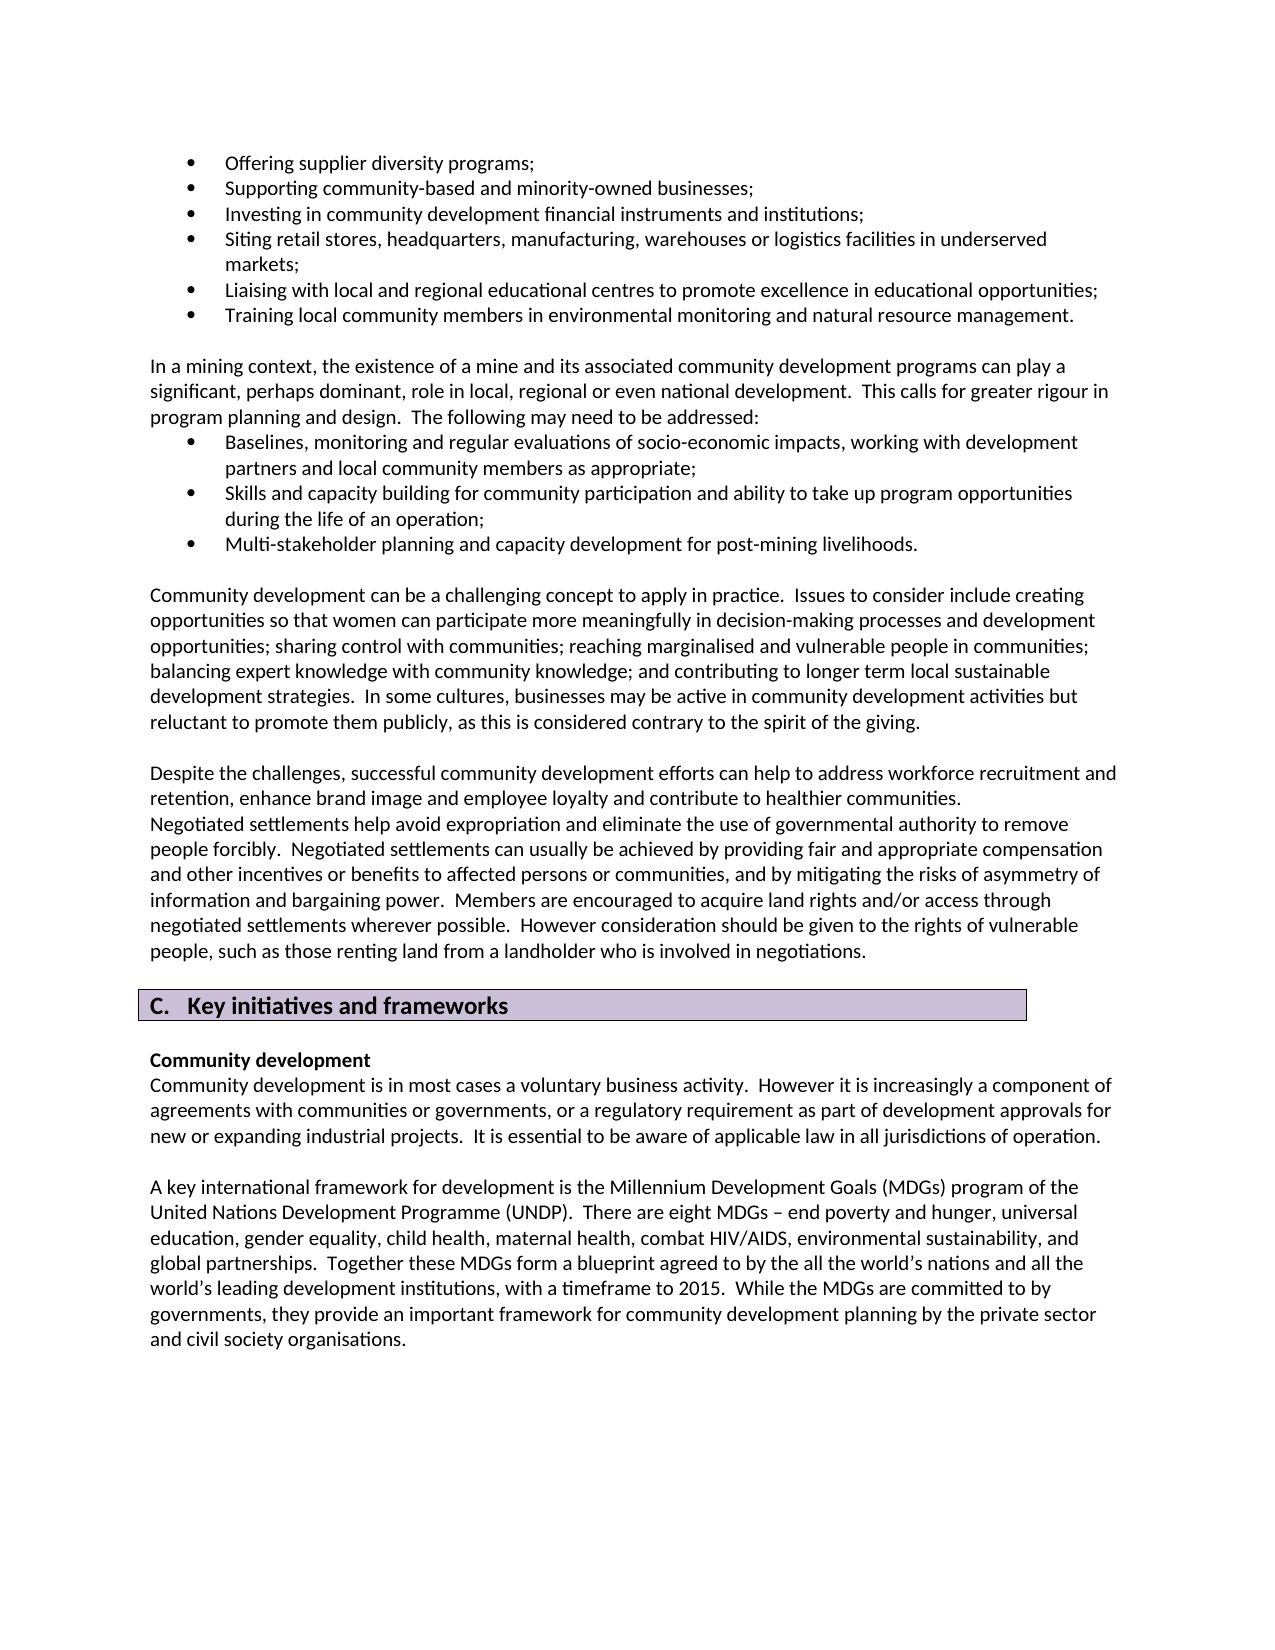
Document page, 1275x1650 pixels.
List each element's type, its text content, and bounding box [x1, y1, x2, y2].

list Supporting community-based and minority-owned businesses; [187, 175, 1125, 201]
text Negotiated settlements help avoid expropriation and eliminate the use of governmental authority to remove people forcibly. Negotiated settlements can usually be achieved by providing fair and appropriate compensation and other incentives or benefits to affected persons or communities, and by mitigating the risks of asymmetry of information and bargaining power. Members are encouraged to acquire land rights and/or access through negotiated settlements wherever possible. However consideration should be given to the rights of vulnerable people, such as those renting land from a landholder who is involved in negotiations. [150, 811, 1125, 963]
text Despite the challenges, successful community development efforts can help to address workforce recruitment and retention, enhance brand image and employee loyalty and contribute to healthier communities. [150, 760, 1125, 811]
text Community development can be a challenging concept to apply in practice. Issues to consider include creating opportunities so that women can participate more meaningfully in decision-making processes and development opportunities; sharing control with communities; reaching marginalised and vulnerable people in communities; balancing expert knowledge with community knowledge; and contributing to longer term local sustainable development strategies. In some cultures, businesses may be active in community development activities but reluctant to promote them publicly, as this is considered contrary to the spirit of the giving. [150, 582, 1125, 734]
text Community development is in most cases a voluntary business activity. However it is increasingly a component of agreements with communities or governments, or a regulatory requirement as part of development approvals for new or expanding industrial projects. It is essential to be aware of applicable law in all jurisdictions of operation. [150, 1072, 1125, 1148]
list Multi-stakeholder planning and capacity development for post-mining livelihoods. [187, 531, 1125, 557]
table_header Key initiatives and frameworks [139, 990, 1026, 1020]
text In a mining context, the existence of a mine and its associated community development programs can play a significant, perhaps dominant, role in local, regional or even national development. This calls for greater rigour in program planning and design. The following may need to be addressed: [150, 353, 1125, 429]
text A key international framework for development is the Millennium Development Goals (MDGs) program of the United Nations Development Programme (UNDP). There are eight MDGs – end poverty and hunger, universal education, gender equality, child health, maternal health, combat HIV/AIDS, environmental sustainability, and global partnerships. Together these MDGs form a blueprint agreed to by the all the world’s nations and all the world’s leading development institutions, with a timeframe to 2015. While the MDGs are committed to by governments, they provide an important framework for community development planning by the private sector and civil society organisations. [150, 1174, 1125, 1352]
list Liaising with local and regional educational centres to promote excellence in educational opportunities; [187, 277, 1125, 302]
list Siting retail stores, headquarters, manufacturing, warehouses or logistics facilities in underserved markets; [187, 226, 1125, 277]
list Investing in community development financial instruments and institutions; [187, 201, 1125, 226]
text Community development [150, 1047, 1125, 1072]
list Training local community members in environmental monitoring and natural resource management. [187, 302, 1125, 328]
list Baselines, monitoring and regular evaluations of socio-economic impacts, working with development partners and local community members as appropriate; [187, 429, 1125, 480]
list Offering supplier diversity programs; [187, 150, 1125, 175]
list Skills and capacity building for community participation and ability to take up program opportunities during the life of an operation; [187, 480, 1125, 531]
